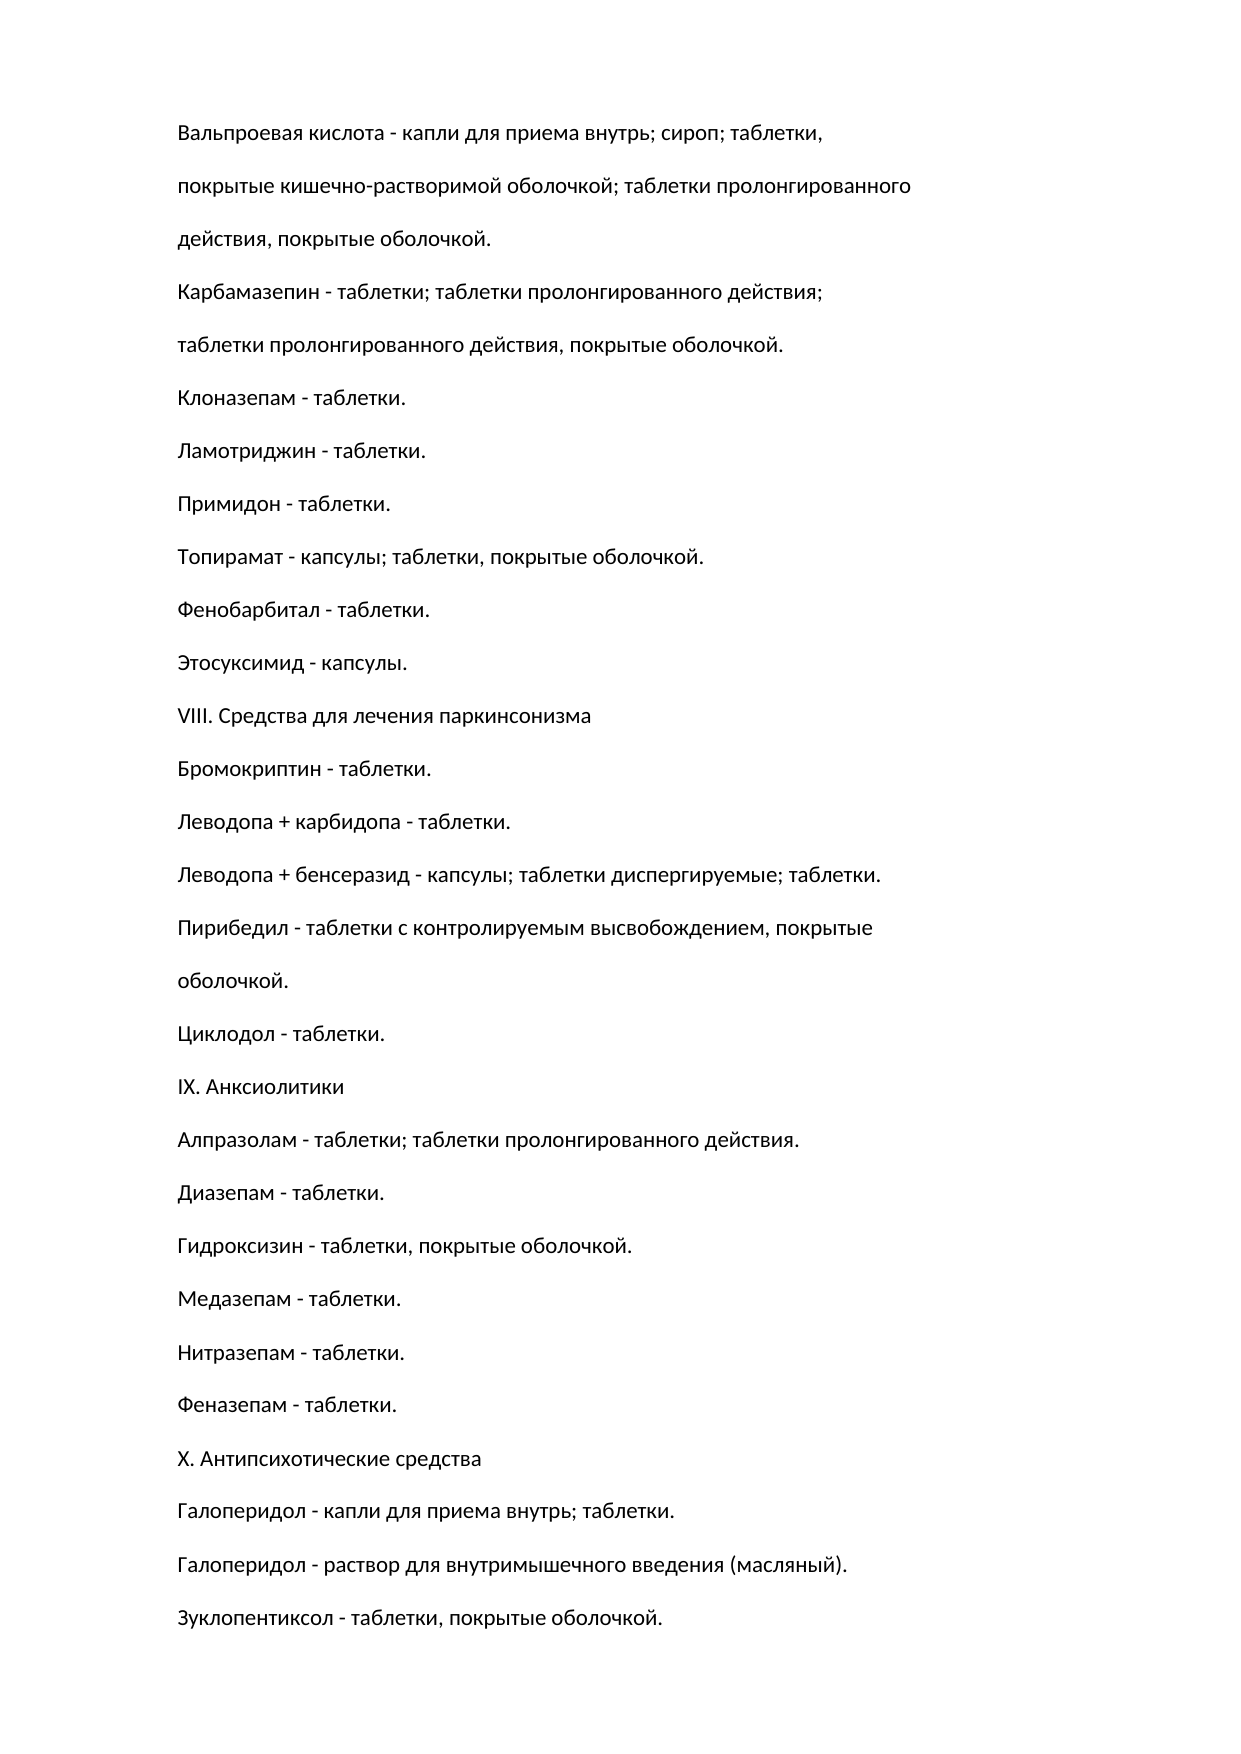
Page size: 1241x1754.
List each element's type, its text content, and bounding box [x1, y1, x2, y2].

text Алпразолам - таблетки; таблетки пролонгированного действия. [177, 1126, 1152, 1153]
text Феназепам - таблетки. [177, 1391, 1152, 1419]
text Пирибедил - таблетки с контролируемым высвобождением, покрытые [177, 913, 1152, 941]
text Топирамат - капсулы; таблетки, покрытые оболочкой. [177, 542, 1152, 570]
text Циклодол - таблетки. [177, 1019, 1152, 1047]
text Гидроксизин - таблетки, покрытые оболочкой. [177, 1232, 1152, 1259]
text Диазепам - таблетки. [177, 1178, 1152, 1207]
text Леводопа + карбидопа - таблетки. [177, 807, 1152, 835]
text действия, покрытые оболочкой. [177, 224, 1152, 252]
text Медазепам - таблетки. [177, 1284, 1152, 1313]
text Вальпроевая кислота - капли для приема внутрь; сироп; таблетки, [177, 118, 1152, 146]
text Этосуксимид - капсулы. [177, 648, 1152, 676]
text VIII. Средства для лечения паркинсонизма [177, 701, 1152, 729]
text покрытые кишечно-растворимой оболочкой; таблетки пролонгированного [177, 171, 1152, 199]
text X. Антипсихотические средства [177, 1444, 1152, 1472]
text Зуклопентиксол - таблетки, покрытые оболочкой. [177, 1603, 1152, 1631]
text оболочкой. [177, 966, 1152, 994]
text IX. Анксиолитики [177, 1072, 1152, 1101]
text Галоперидол - раствор для внутримышечного введения (масляный). [177, 1550, 1152, 1578]
text Примидон - таблетки. [177, 489, 1152, 517]
text Клоназепам - таблетки. [177, 383, 1152, 411]
text Фенобарбитал - таблетки. [177, 595, 1152, 623]
text Галоперидол - капли для приема внутрь; таблетки. [177, 1497, 1152, 1525]
text Бромокриптин - таблетки. [177, 754, 1152, 782]
text Леводопа + бенсеразид - капсулы; таблетки диспергируемые; таблетки. [177, 860, 1152, 888]
text Ламотриджин - таблетки. [177, 436, 1152, 464]
text Нитразепам - таблетки. [177, 1338, 1152, 1366]
text Карбамазепин - таблетки; таблетки пролонгированного действия; [177, 277, 1152, 305]
text таблетки пролонгированного действия, покрытые оболочкой. [177, 330, 1152, 358]
